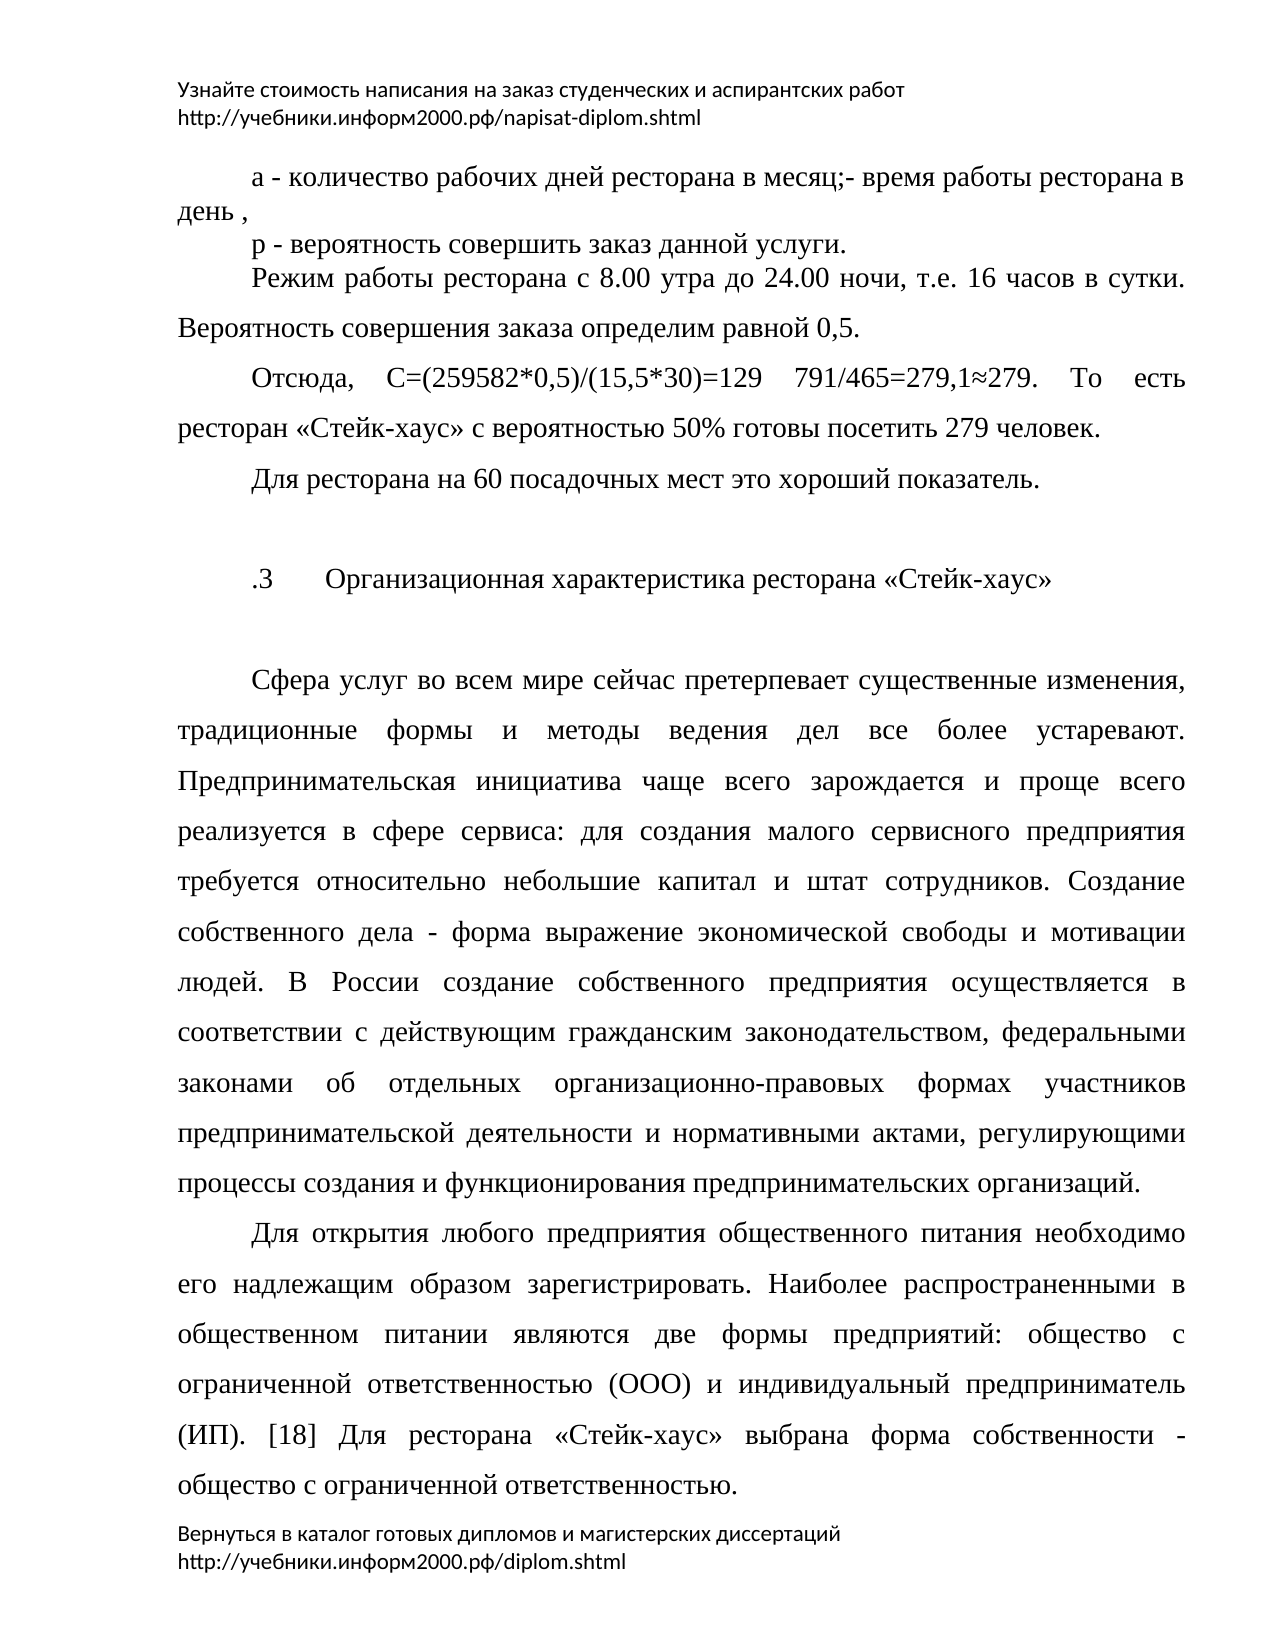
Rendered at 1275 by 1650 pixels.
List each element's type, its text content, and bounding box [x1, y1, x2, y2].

text Для ресторана на 60 посадочных мест это хороший показатель. [177, 461, 1186, 494]
text Сфера услуг во всем мире сейчас претерпевает существенные изменения, традиционные формы и методы ведения дел все более устаревают. Предпринимательская инициатива чаще всего зарождается и проще всего реализуется в сфере сервиса: для создания малого сервисного предприятия требуется относительно небольшие капитал и штат сотрудников. Создание собственного дела - форма выражение экономической свободы и мотивации людей. В России создание собственного предприятия осуществляется в соответствии с действующим гражданским законодательством, федеральными законами об отдельных организационно-правовых формах участников предпринимательской деятельности и нормативными актами, регулирующими процессы создания и функционирования предпринимательских организаций. [177, 662, 1186, 1199]
text Для открытия любого предприятия общественного питания необходимо его надлежащим образом зарегистрировать. Наиболее распространенными в общественном питании являются две формы предприятий: общество с ограниченной ответственностью (ООО) и индивидуальный предприниматель (ИП). [18] Для ресторана «Стейк-хаус» выбрана форма собственности - общество с ограниченной ответственностью. [177, 1216, 1186, 1501]
text Отсюда, С=(259582*0,5)/(15,5*30)=129 791/465=279,1≈279. То есть ресторан «Стейк-хаус» с вероятностью 50% готовы посетить 279 человек. [177, 360, 1186, 444]
text .3 Организационная характеристика ресторана «Стейк-хаус» [177, 562, 1186, 595]
text Режим работы ресторана с 8.00 утра до 24.00 ночи, т.е. 16 часов в сутки. Вероятность совершения заказа определим равной 0,5. [177, 260, 1186, 343]
text а - количество рабочих дней ресторана в месяц;- время работы ресторана в день , [177, 159, 1186, 226]
text р - вероятность совершить заказ данной услуги. [177, 226, 1186, 260]
